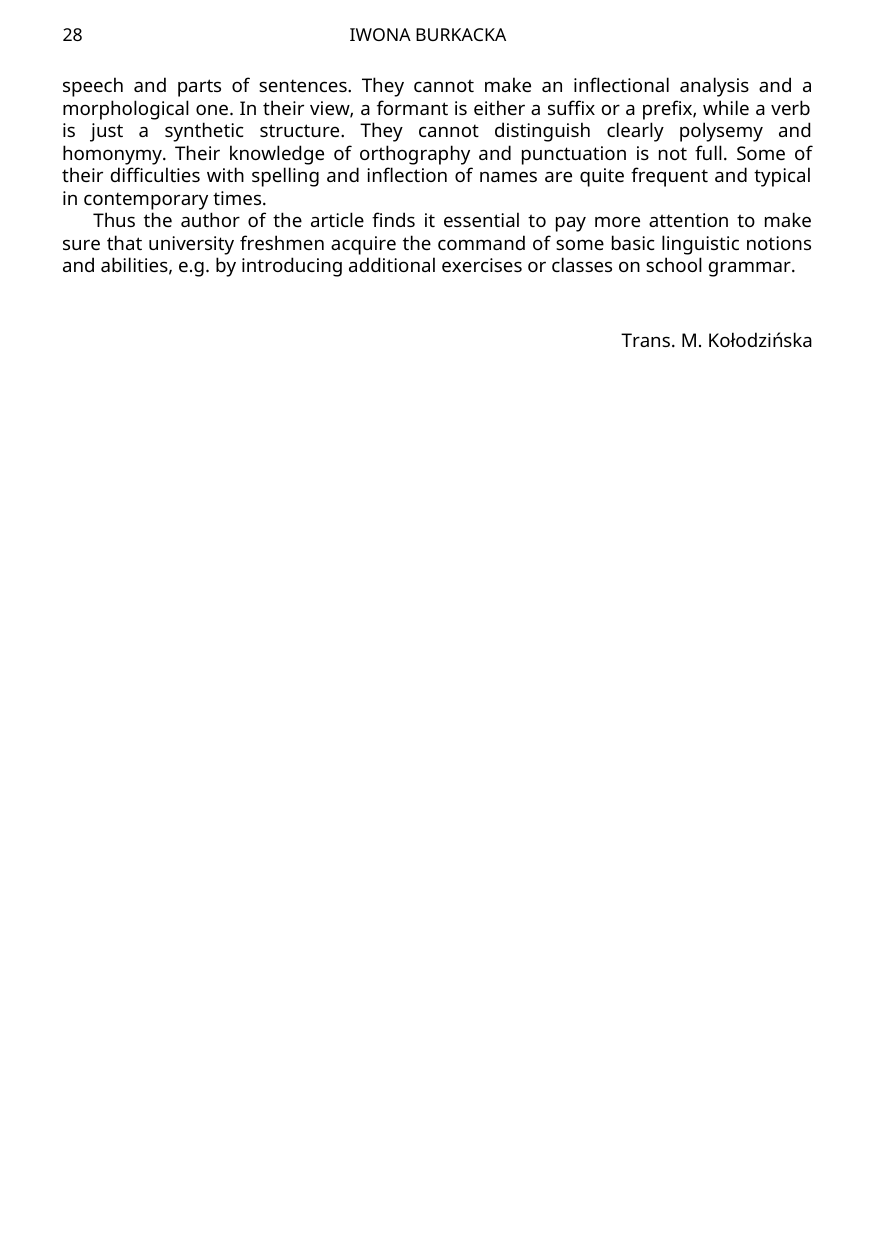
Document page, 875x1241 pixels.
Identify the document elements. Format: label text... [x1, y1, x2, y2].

text speech and parts of sentences. They cannot make an inflectional analysis and a morphological one. In their view, a formant is either a suffix or a prefix, while a verb is just a synthetic structure. They cannot distinguish clearly polysemy and homonymy. Their knowledge of orthography and punctuation is not full. Some of their difficulties with spelling and inflection of names are quite frequent and typical in contemporary times. [62, 75, 813, 210]
text Trans. M. Kołodzińska [62, 332, 813, 351]
text IWONA BURKACKA [349, 28, 506, 45]
text Thus the author of the article finds it essential to pay more attention to make sure that university freshmen acquire the command of some basic linguistic notions and abilities, e.g. by introducing additional exercises or classes on school grammar. [62, 210, 813, 277]
text 28 [62, 27, 83, 45]
